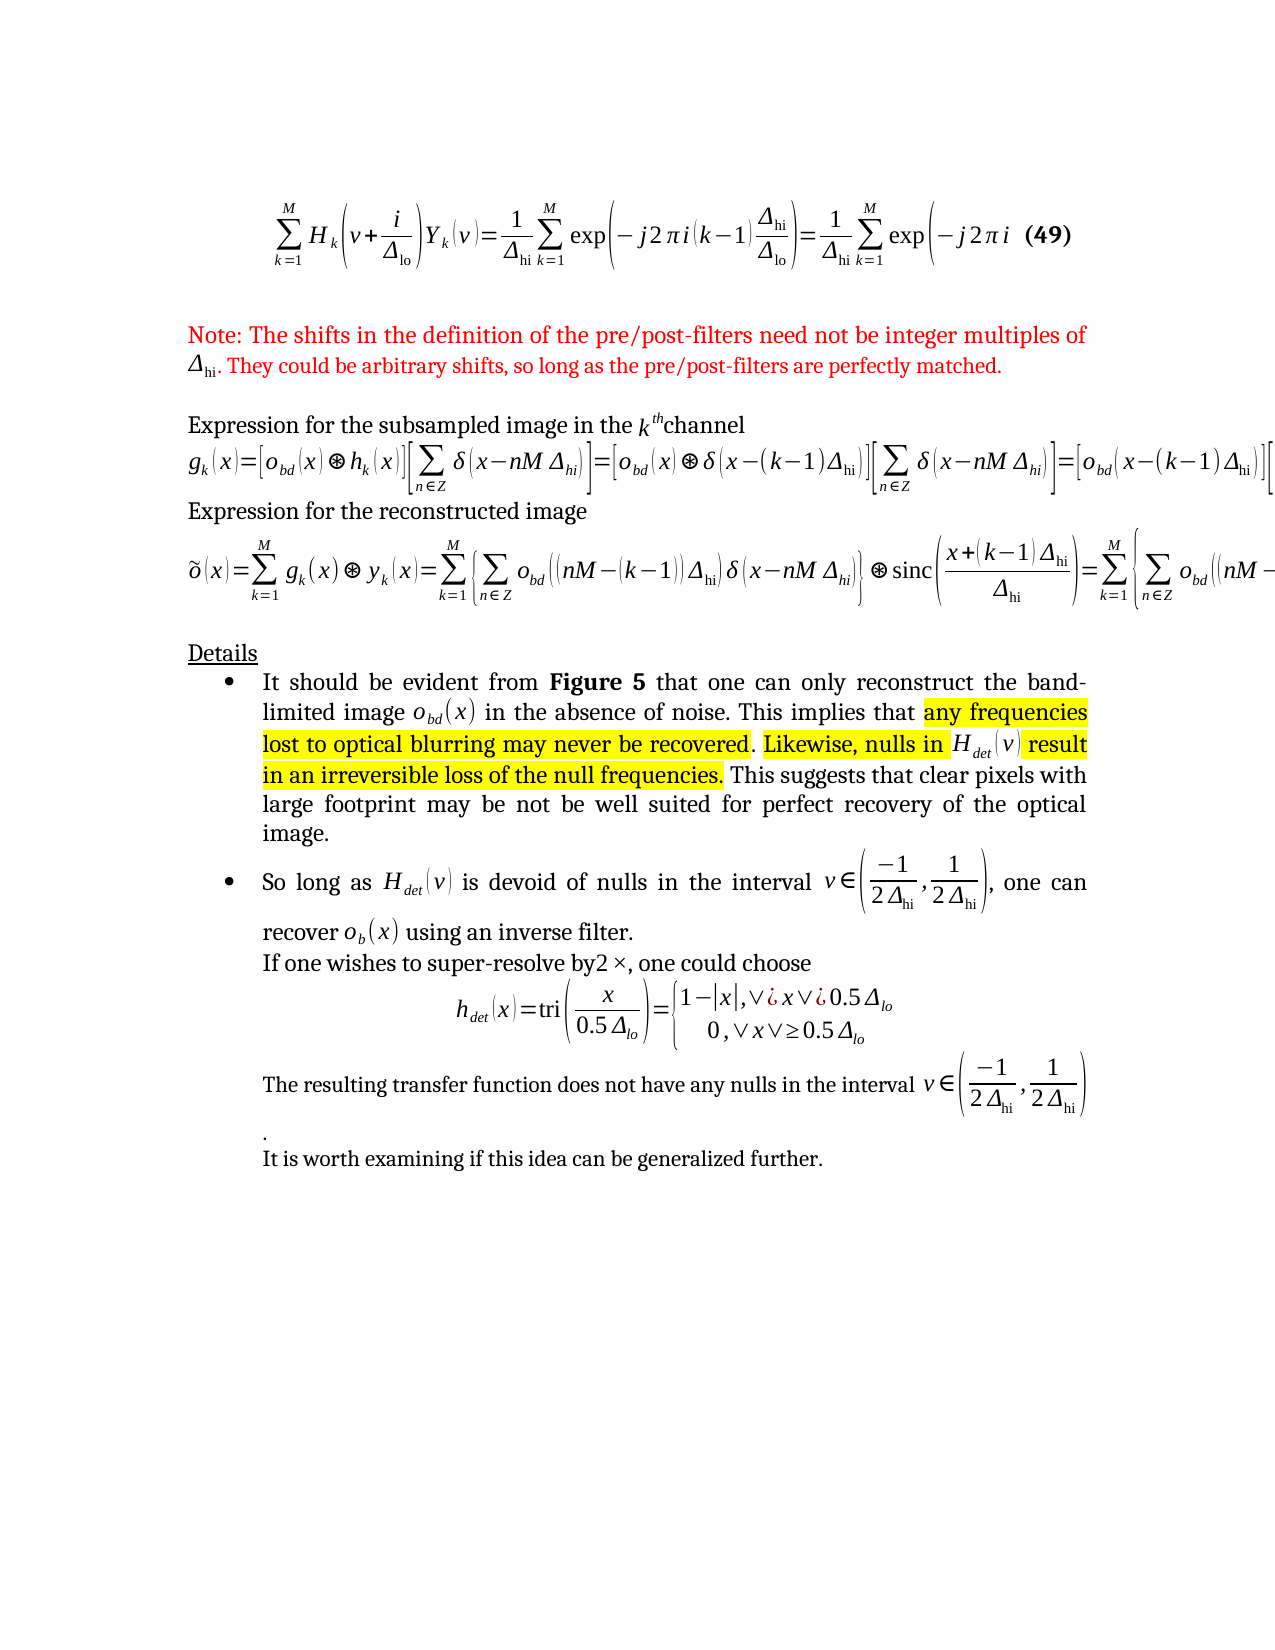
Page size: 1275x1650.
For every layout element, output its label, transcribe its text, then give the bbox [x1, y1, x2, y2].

text Expression for the subsampled image in the channel [187, 410, 1087, 441]
table_header (49) [1011, 150, 1087, 321]
text Details [187, 639, 1087, 668]
text Expression for the reconstructed image [187, 497, 1087, 526]
list The resulting transfer function does not have any nulls in the interval . [262, 1051, 1087, 1146]
text Note: The shifts in the definition of the pre/post-filters need not be integer multiples of . They could be arbitrary shifts, so long as the pre/post-filters are perfectly matched. [187, 321, 1087, 381]
list It should be evident from Figure 5 that one can only reconstruct the band-limited image in the absence of noise. This implies that any frequencies lost to optical blurring may never be recovered. Likewise, nulls in result in an irreversible loss of the null frequencies. This suggests that clear pixels with large footprint may be not be well suited for perfect recovery of the optical image. [225, 668, 1087, 847]
table_header [188, 150, 1011, 321]
list If one wishes to super-resolve by, one could choose [262, 948, 1087, 977]
list It is worth examining if this idea can be generalized further. [262, 1146, 1087, 1172]
list So long as is devoid of nulls in the interval , one can recover using an inverse filter. [225, 847, 1087, 948]
